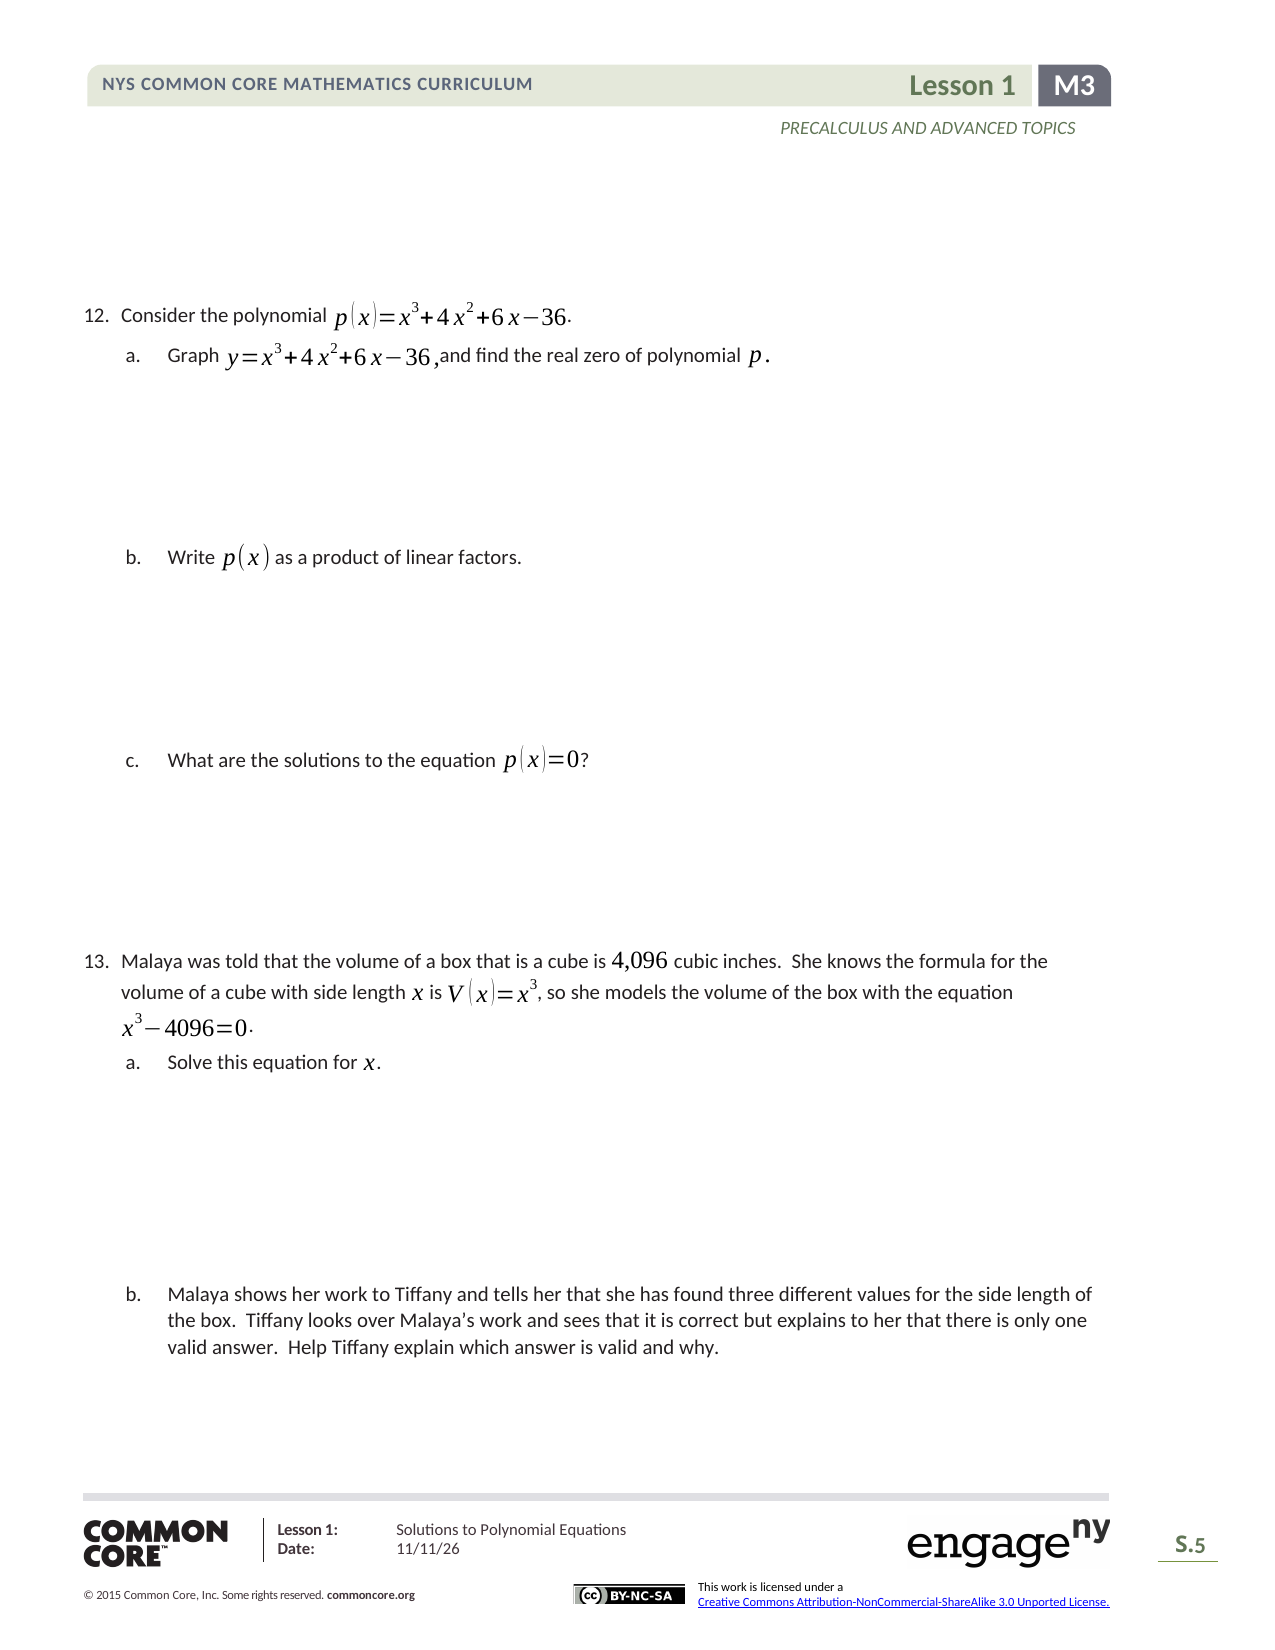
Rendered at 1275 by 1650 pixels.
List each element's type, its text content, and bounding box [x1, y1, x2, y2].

list Malaya shows her work to Tiffany and tells her that she has found three different values for the side length of the box. Tiffany looks over Malaya’s work and sees that it is correct but explains to her that there is only one valid answer. Help Tiffany explain which answer is valid and why. [125, 1281, 1108, 1360]
picture [79, 1515, 232, 1572]
list Solve this equation for . [125, 1048, 1108, 1076]
list Malaya was told that the volume of a box that is a cube is cubic inches. She knows the formula for the volume of a cube with side length is , so she models the volume of the box with the equation . [83, 947, 1108, 1041]
picture [906, 1515, 1110, 1569]
picture [572, 1584, 685, 1604]
list What are the solutions to the equation ? [125, 744, 1108, 775]
list Consider the polynomial . [83, 299, 1108, 331]
list Write as a product of linear factors. [125, 542, 1108, 572]
list Graph and find the real zero of polynomial [125, 339, 1108, 370]
